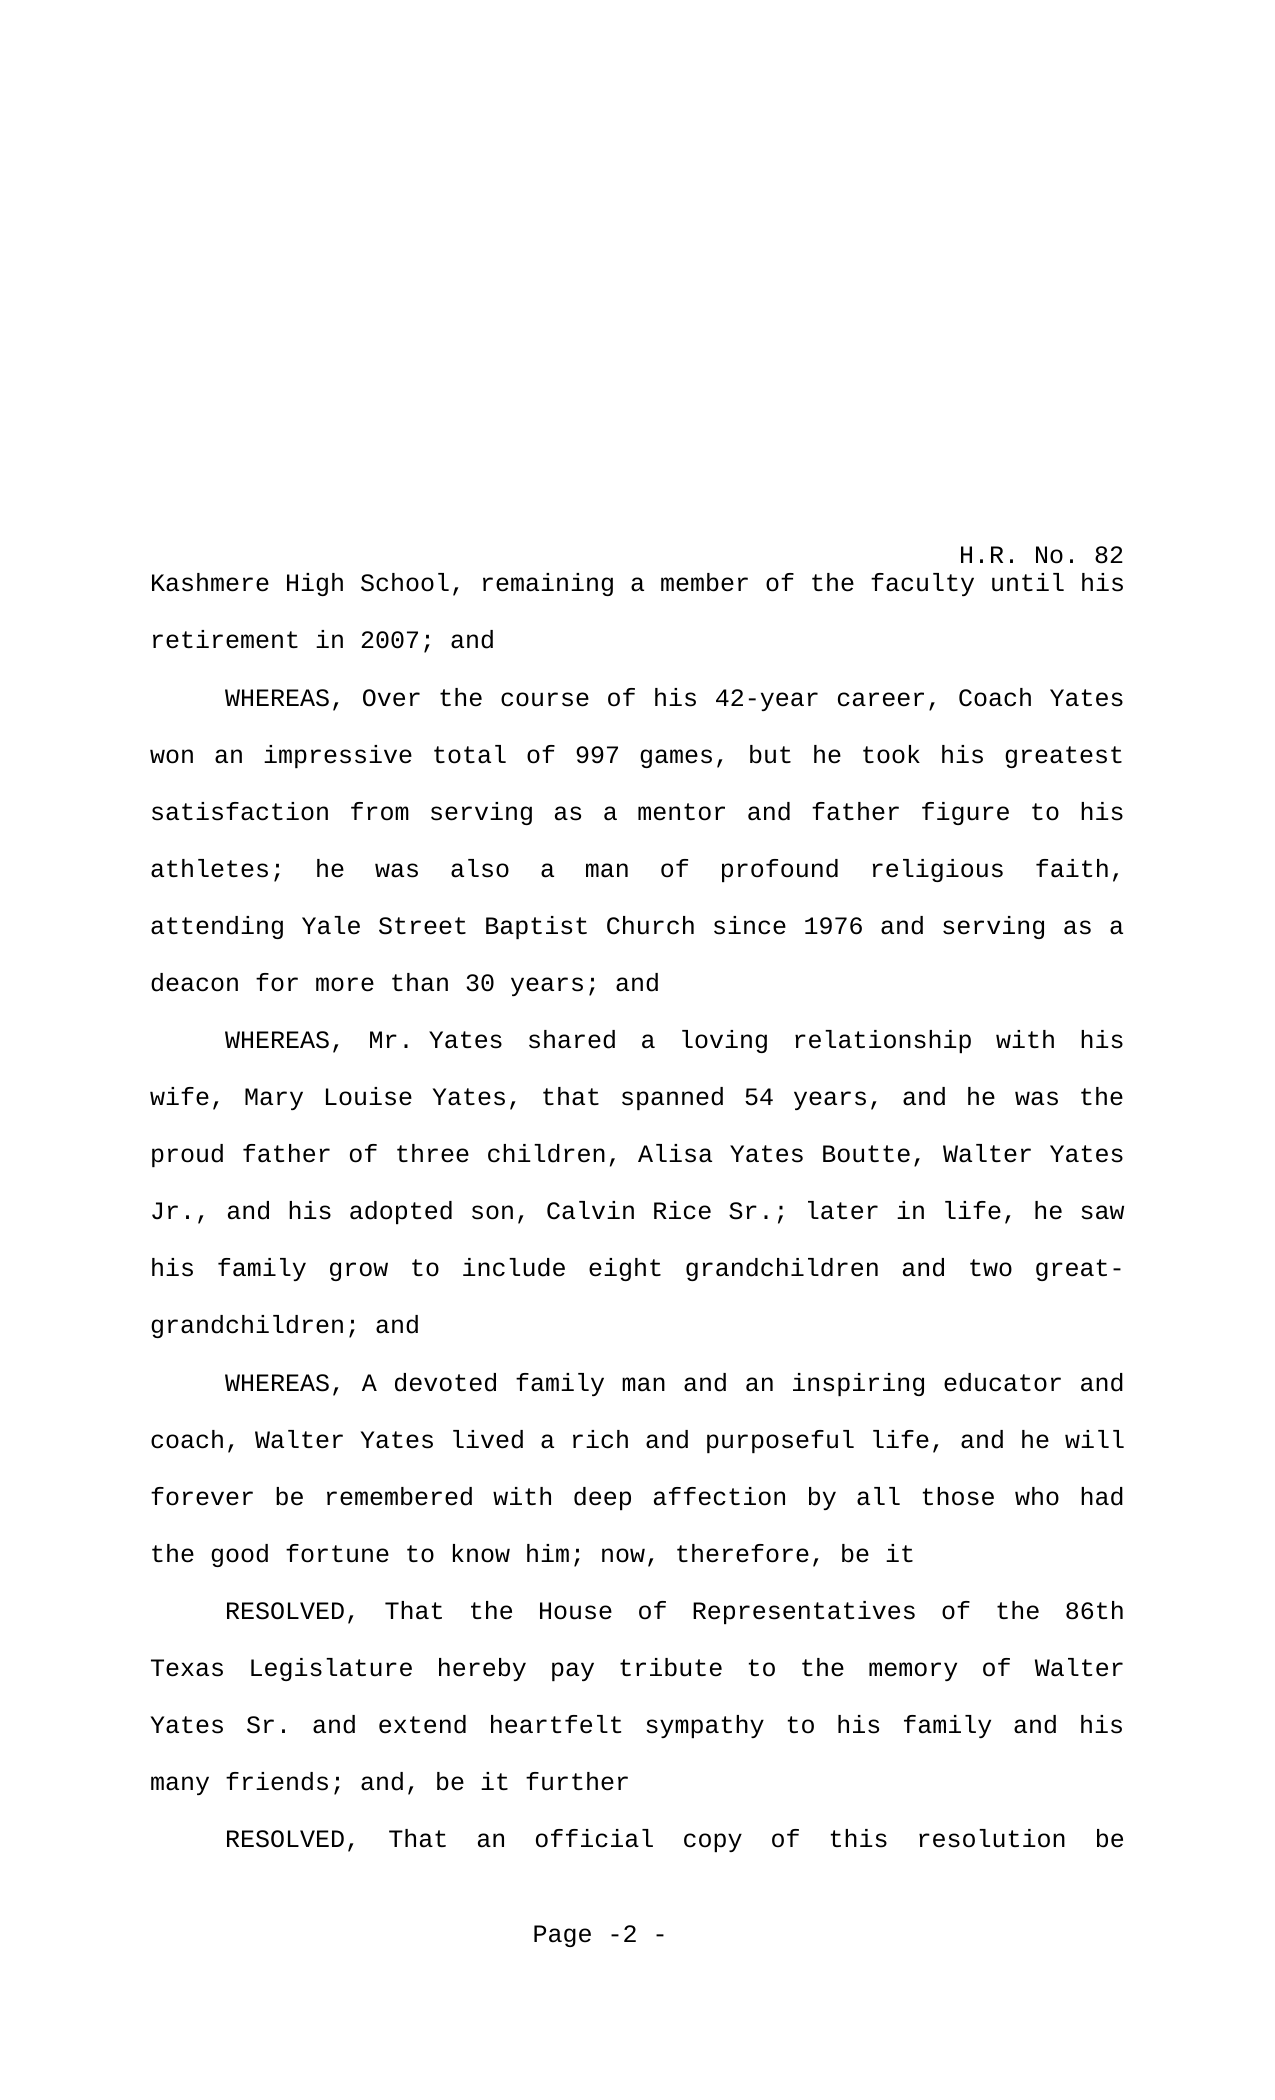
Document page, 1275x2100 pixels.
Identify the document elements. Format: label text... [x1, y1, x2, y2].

text WHEREAS, Mr. Yates shared a loving relationship with his wife, Mary Louise Yates, that spanned 54 years, and he was the proud father of three children, Alisa Yates Boutte, Walter Yates Jr., and his adopted son, Calvin Rice Sr.; later in life, he saw his family grow to include eight grandchildren and two great-grandchildren; and [150, 1027, 1125, 1341]
text WHEREAS, A devoted family man and an inspiring educator and coach, Walter Yates lived a rich and purposeful life, and he will forever be remembered with deep affection by all those who had the good fortune to know him; now, therefore, be it [150, 1370, 1125, 1570]
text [150, 1827, 1125, 1855]
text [150, 571, 1125, 656]
text RESOLVED, That the House of Representatives of the 86th Texas Legislature hereby pay tribute to the memory of Walter Yates Sr. and extend heartfelt sympathy to his family and his many friends; and, be it further [150, 1598, 1125, 1798]
text WHEREAS, Over the course of his 42-year career, Coach Yates won an impressive total of 997 games, but he took his greatest satisfaction from serving as a mentor and father figure to his athletes; he was also a man of profound religious faith, attending Yale Street Baptist Church since 1976 and serving as a deacon for more than 30 years; and [150, 685, 1125, 999]
